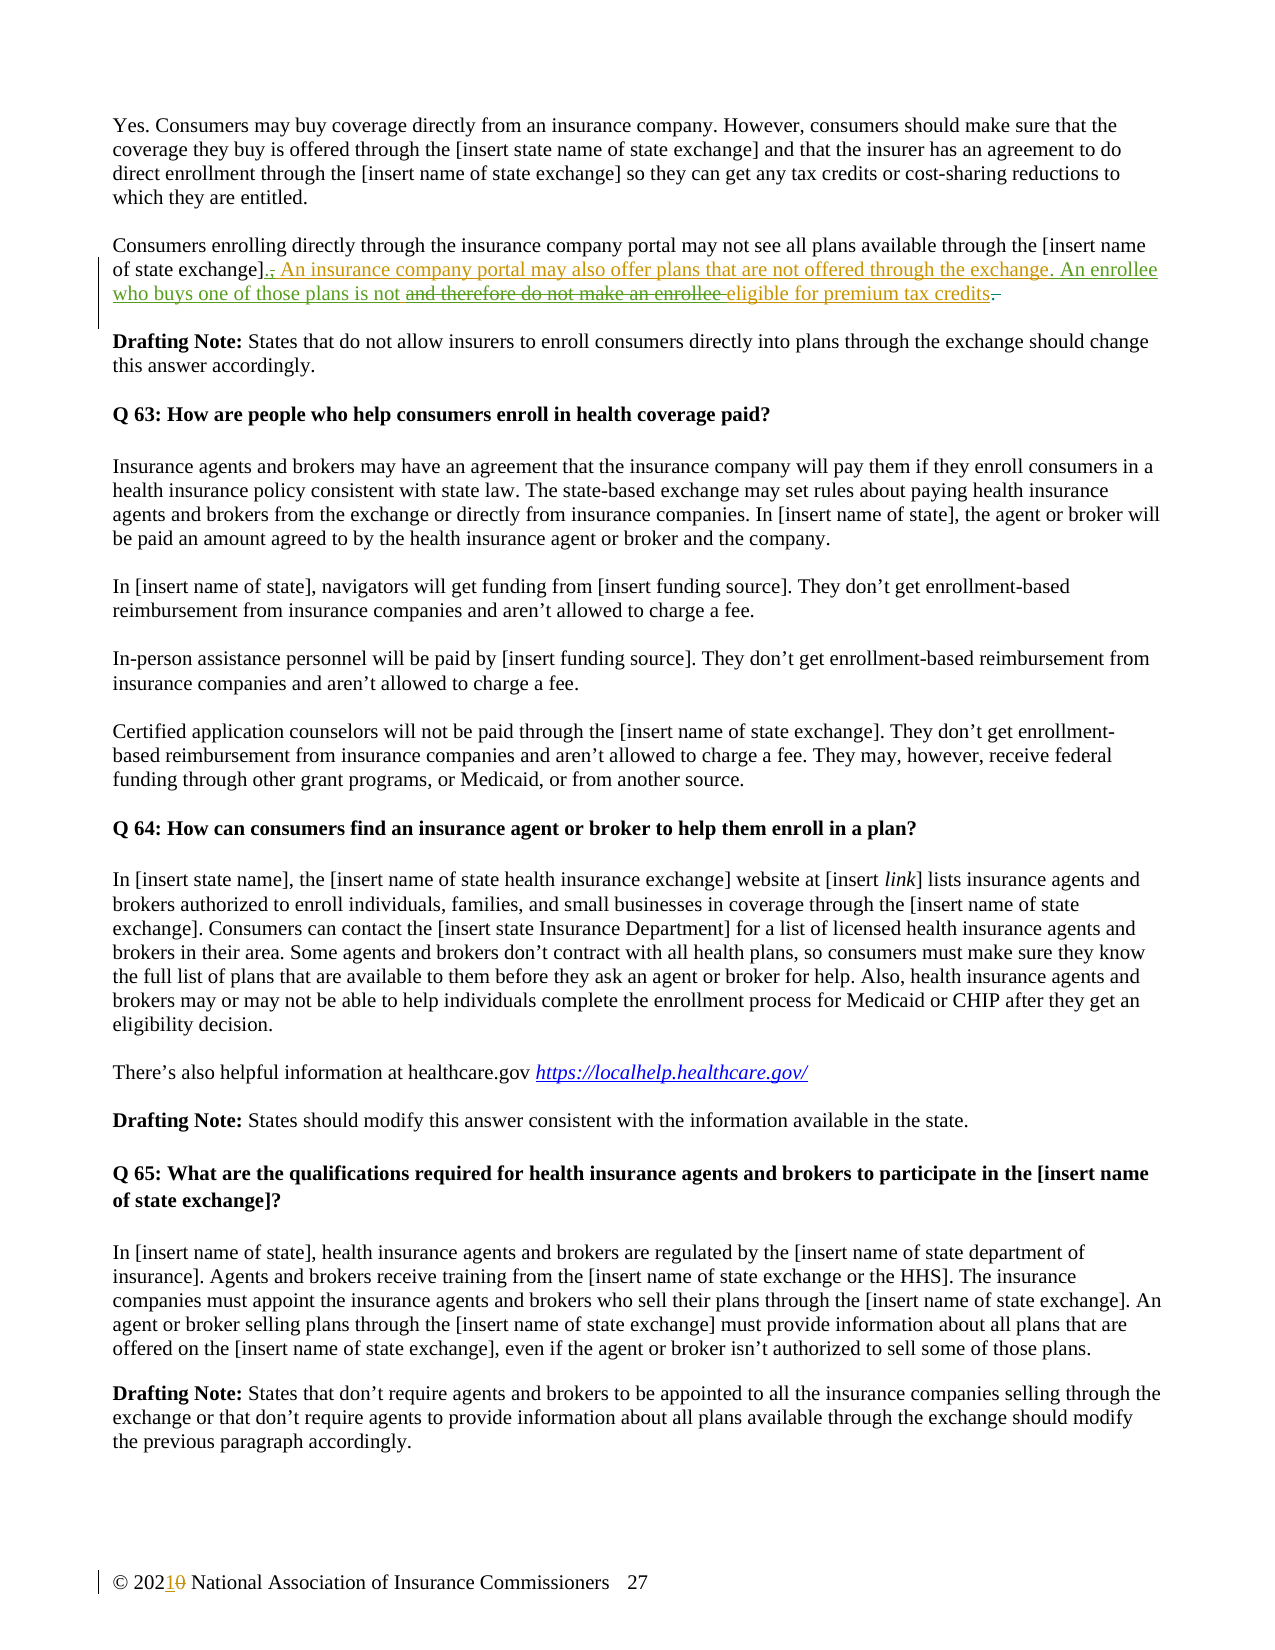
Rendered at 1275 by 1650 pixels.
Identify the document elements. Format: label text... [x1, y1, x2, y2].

text Drafting Note: States that do not allow insurers to enroll consumers directly into plans through the exchange should change this answer accordingly. [112, 329, 1162, 377]
text Q 63: How are people who help consumers enroll in health coverage paid? [112, 402, 1162, 426]
text Consumers enrolling directly through the insurance company portal may not see all plans available through the [insert name of state exchange] [112, 233, 1162, 305]
text In-person assistance personnel will be paid by [insert funding source]. They don’t get enrollment-based reimbursement from insurance companies and aren’t allowed to charge a fee. [112, 646, 1162, 694]
text Drafting Note: States should modify this answer consistent with the information available in the state. [112, 1108, 1162, 1132]
text In [insert name of state], health insurance agents and brokers are regulated by the [insert name of state department of insurance]. Agents and brokers receive training from the [insert name of state exchange or the HHS]. The insurance companies must appoint the insurance agents and brokers who sell their plans through the [insert name of state exchange]. An agent or broker selling plans through the [insert name of state exchange] must provide information about all plans that are offered on the [insert name of state exchange], even if the agent or broker isn’t authorized to sell some of those plans. [112, 1240, 1162, 1360]
text Insurance agents and brokers may have an agreement that the insurance company will pay them if they enroll consumers in a health insurance policy consistent with state law. The state-based exchange may set rules about paying health insurance agents and brokers from the exchange or directly from insurance companies. In [insert name of state], the agent or broker will be paid an amount agreed to by the health insurance agent or broker and the company. [112, 454, 1162, 550]
text Yes. Consumers may buy coverage directly from an insurance company. However, consumers should make sure that the coverage they buy is offered through the [insert state name of state exchange] and that the insurer has an agreement to do direct enrollment through the [insert name of state exchange] so they can get any tax credits or cost-sharing reductions to which they are entitled. [112, 112, 1162, 209]
text Q 65: What are the qualifications required for health insurance agents and brokers to participate in the [insert name of state exchange]? [112, 1161, 1162, 1212]
text In [insert state name], the [insert name of state health insurance exchange] website at [insert link] lists insurance agents and brokers authorized to enroll individuals, families, and small businesses in coverage through the [insert name of state exchange]. Consumers can contact the [insert state Insurance Department] for a list of licensed health insurance agents and brokers in their area. Some agents and brokers don’t contract with all health plans, so consumers must make sure they know the full list of plans that are available to them before they ask an agent or broker for help. Also, health insurance agents and brokers may or may not be able to help individuals complete the enrollment process for Medicaid or CHIP after they get an eligibility decision. [112, 867, 1162, 1036]
text There’s also helpful information at healthcare.gov https://localhelp.healthcare.gov/ [112, 1060, 1162, 1084]
text In [insert name of state], navigators will get funding from [insert funding source]. They don’t get enrollment-based reimbursement from insurance companies and aren’t allowed to charge a fee. [112, 574, 1162, 622]
text Drafting Note: States that don’t require agents and brokers to be appointed to all the insurance companies selling through the exchange or that don’t require agents to provide information about all plans available through the exchange should modify the previous paragraph accordingly. [112, 1381, 1162, 1453]
text Certified application counselors will not be paid through the [insert name of state exchange]. They don’t get enrollment-based reimbursement from insurance companies and aren’t allowed to charge a fee. They may, however, receive federal funding through other grant programs, or Medicaid, or from another source. [112, 718, 1162, 791]
text Q 64: How can consumers find an insurance agent or broker to help them enroll in a plan? [112, 816, 1162, 840]
